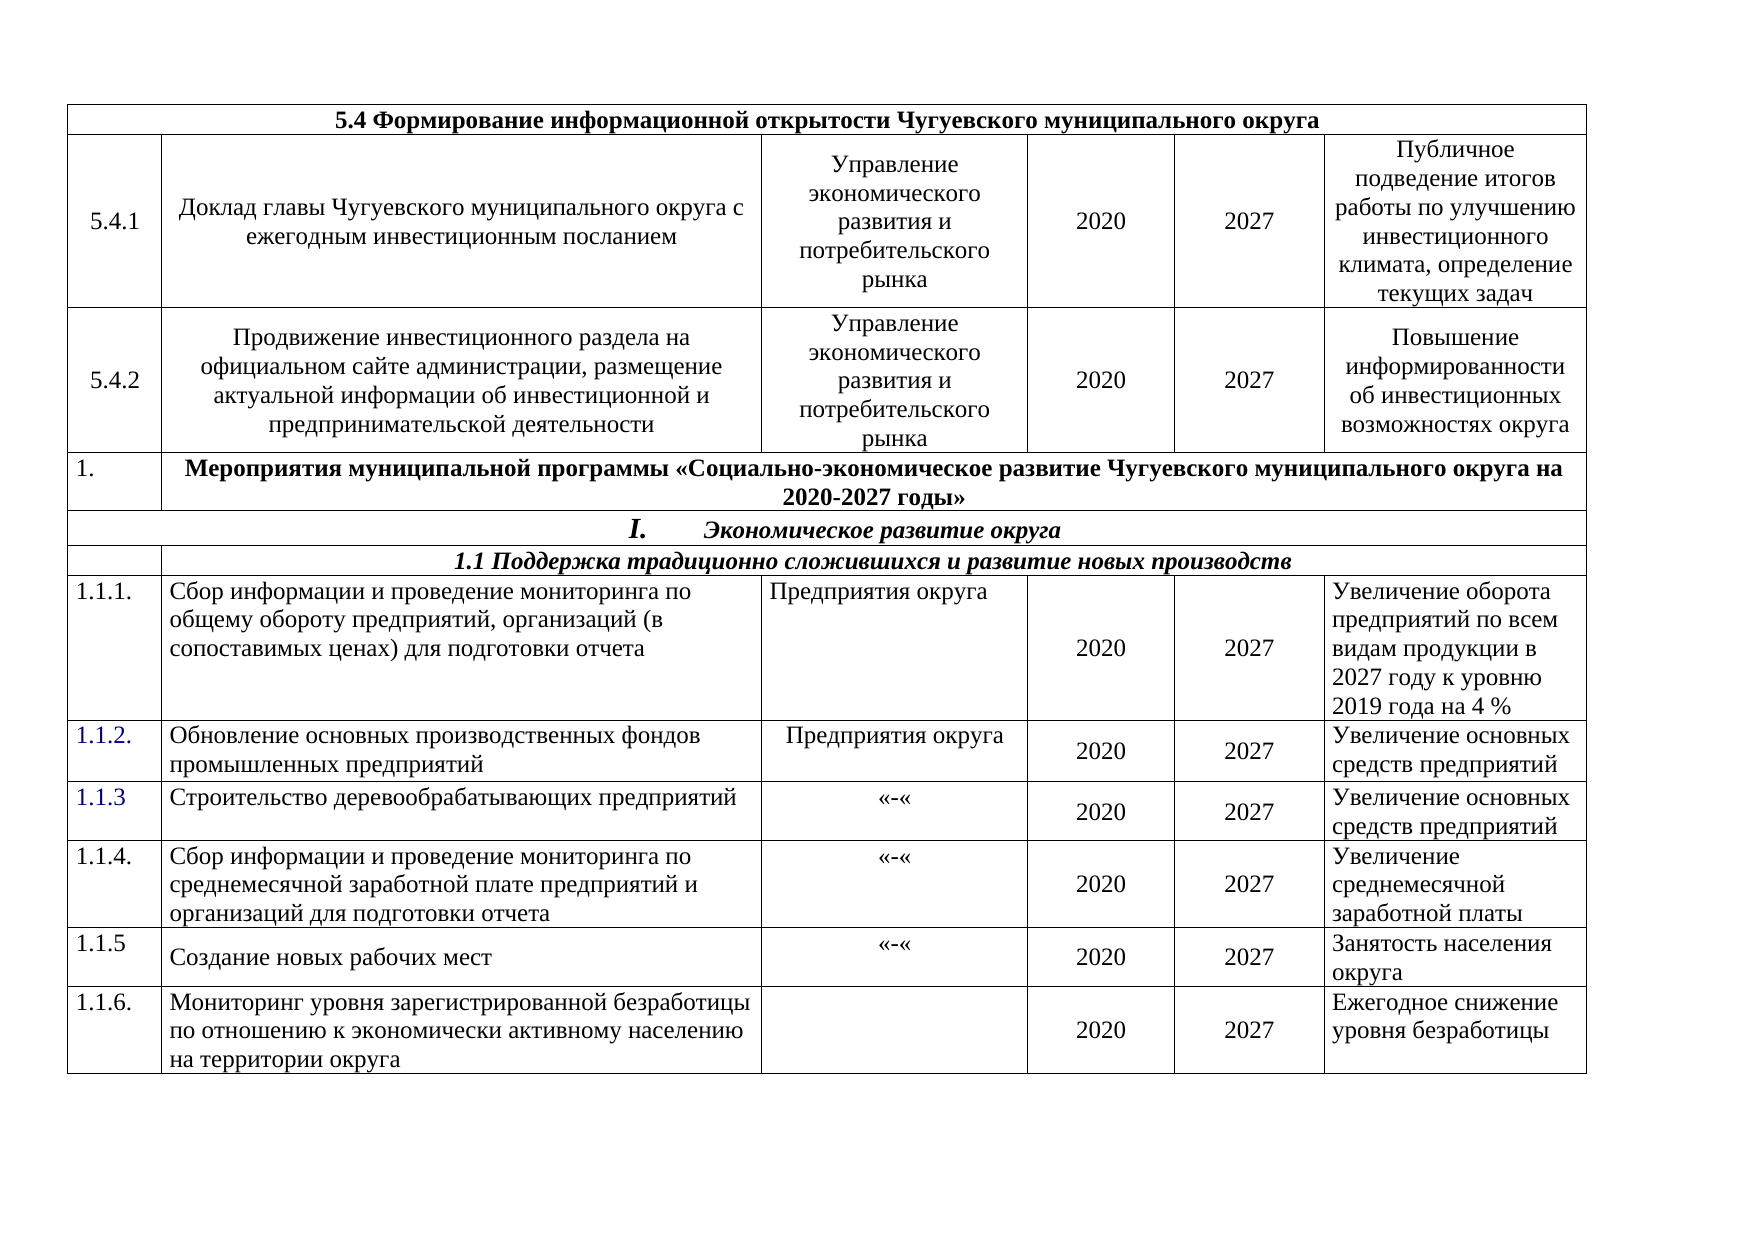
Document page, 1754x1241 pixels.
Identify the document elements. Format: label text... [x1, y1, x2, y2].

table_cell «-« [762, 841, 1027, 927]
table_cell 2020 [1028, 841, 1174, 927]
table_cell Мониторинг уровня зарегистрированной безработицы по отношению к экономически активному населению на территории округа [162, 987, 761, 1073]
table_cell 2020 [1028, 987, 1174, 1073]
table_cell 2027 [1175, 308, 1324, 452]
table_cell 2020 [1028, 782, 1174, 840]
table_cell Сбор информации и проведение мониторинга по среднемесячной заработной плате предприятий и организаций для подготовки отчета [162, 841, 761, 927]
table_cell 2020 [1028, 721, 1174, 781]
table_cell 5.4.2 [68, 308, 161, 452]
table_cell 2020 [1028, 928, 1174, 986]
table_cell 1.1.1. [68, 576, 161, 719]
table_cell Обновление основных производственных фондов промышленных предприятий [162, 721, 761, 781]
table_cell Увеличение среднемесячной заработной платы [1325, 841, 1586, 927]
table_cell Сбор информации и проведение мониторинга по общему обороту предприятий, организаций (в сопоставимых ценах) для подготовки отчета [162, 576, 761, 719]
table_cell 5.4.1 [68, 135, 161, 307]
table_cell Доклад главы Чугуевского муниципального округа с ежегодным инвестиционным посланием [162, 135, 761, 307]
table_cell 1. [68, 453, 161, 510]
table_cell 1.1.4. [68, 841, 161, 927]
table_cell [762, 987, 1027, 1073]
table_cell 2027 [1175, 721, 1324, 781]
table_cell Повышение информированности об инвестиционных возможностях округа [1325, 308, 1586, 452]
table_cell «-« [762, 928, 1027, 986]
table_cell 1.1.6. [68, 987, 161, 1073]
table_cell Предприятия округа [762, 576, 1027, 719]
table_cell 2027 [1175, 576, 1324, 719]
table_cell 2027 [1175, 928, 1324, 986]
table_cell [68, 546, 161, 575]
table_cell Создание новых рабочих мест [162, 928, 761, 986]
table_cell 2027 [1175, 782, 1324, 840]
table_cell Продвижение инвестиционного раздела на официальном сайте администрации, размещение актуальной информации об инвестиционной и предпринимательской деятельности [162, 308, 761, 452]
table_cell Занятость населения округа [1325, 928, 1586, 986]
table_cell Управление экономического развития и потребительского рынка [762, 308, 1027, 452]
table_cell 2027 [1175, 841, 1324, 927]
table_cell 2027 [1175, 987, 1324, 1073]
table_cell 1.1.5 [68, 928, 161, 986]
table_cell 2020 [1028, 308, 1174, 452]
table_cell Мероприятия муниципальной программы «Социально-экономическое развитие Чугуевского муниципального округа на 2020-2027 годы» [162, 453, 1586, 510]
table_cell 2027 [1175, 135, 1324, 307]
table_cell Публичное подведение итогов работы по улучшению инвестиционного климата, определение текущих задач [1325, 135, 1586, 307]
table_cell 1.1 Поддержка традиционно сложившихся и развитие новых производств [162, 546, 1586, 575]
table_cell Увеличение основных средств предприятий [1325, 721, 1586, 781]
table_cell Строительство деревообрабатывающих предприятий [162, 782, 761, 840]
table_cell 2020 [1028, 135, 1174, 307]
table_cell Предприятия округа [762, 721, 1027, 781]
table_cell Ежегодное снижение уровня безработицы [1325, 987, 1586, 1073]
table_cell 5.4 Формирование информационной открытости Чугуевского муниципального округа [68, 105, 1586, 133]
table_cell 2020 [1028, 576, 1174, 719]
table_cell 1.1.3 [68, 782, 161, 840]
table_cell Экономическое развитие округа [68, 511, 1586, 545]
table_cell 1.1.2. [68, 721, 161, 781]
table_cell «-« [762, 782, 1027, 840]
table_cell Увеличение основных средств предприятий [1325, 782, 1586, 840]
table_cell Управление экономического развития и потребительского рынка [762, 135, 1027, 307]
table_cell Увеличение оборота предприятий по всем видам продукции в 2027 году к уровню 2019 года на 4 % [1325, 576, 1586, 719]
